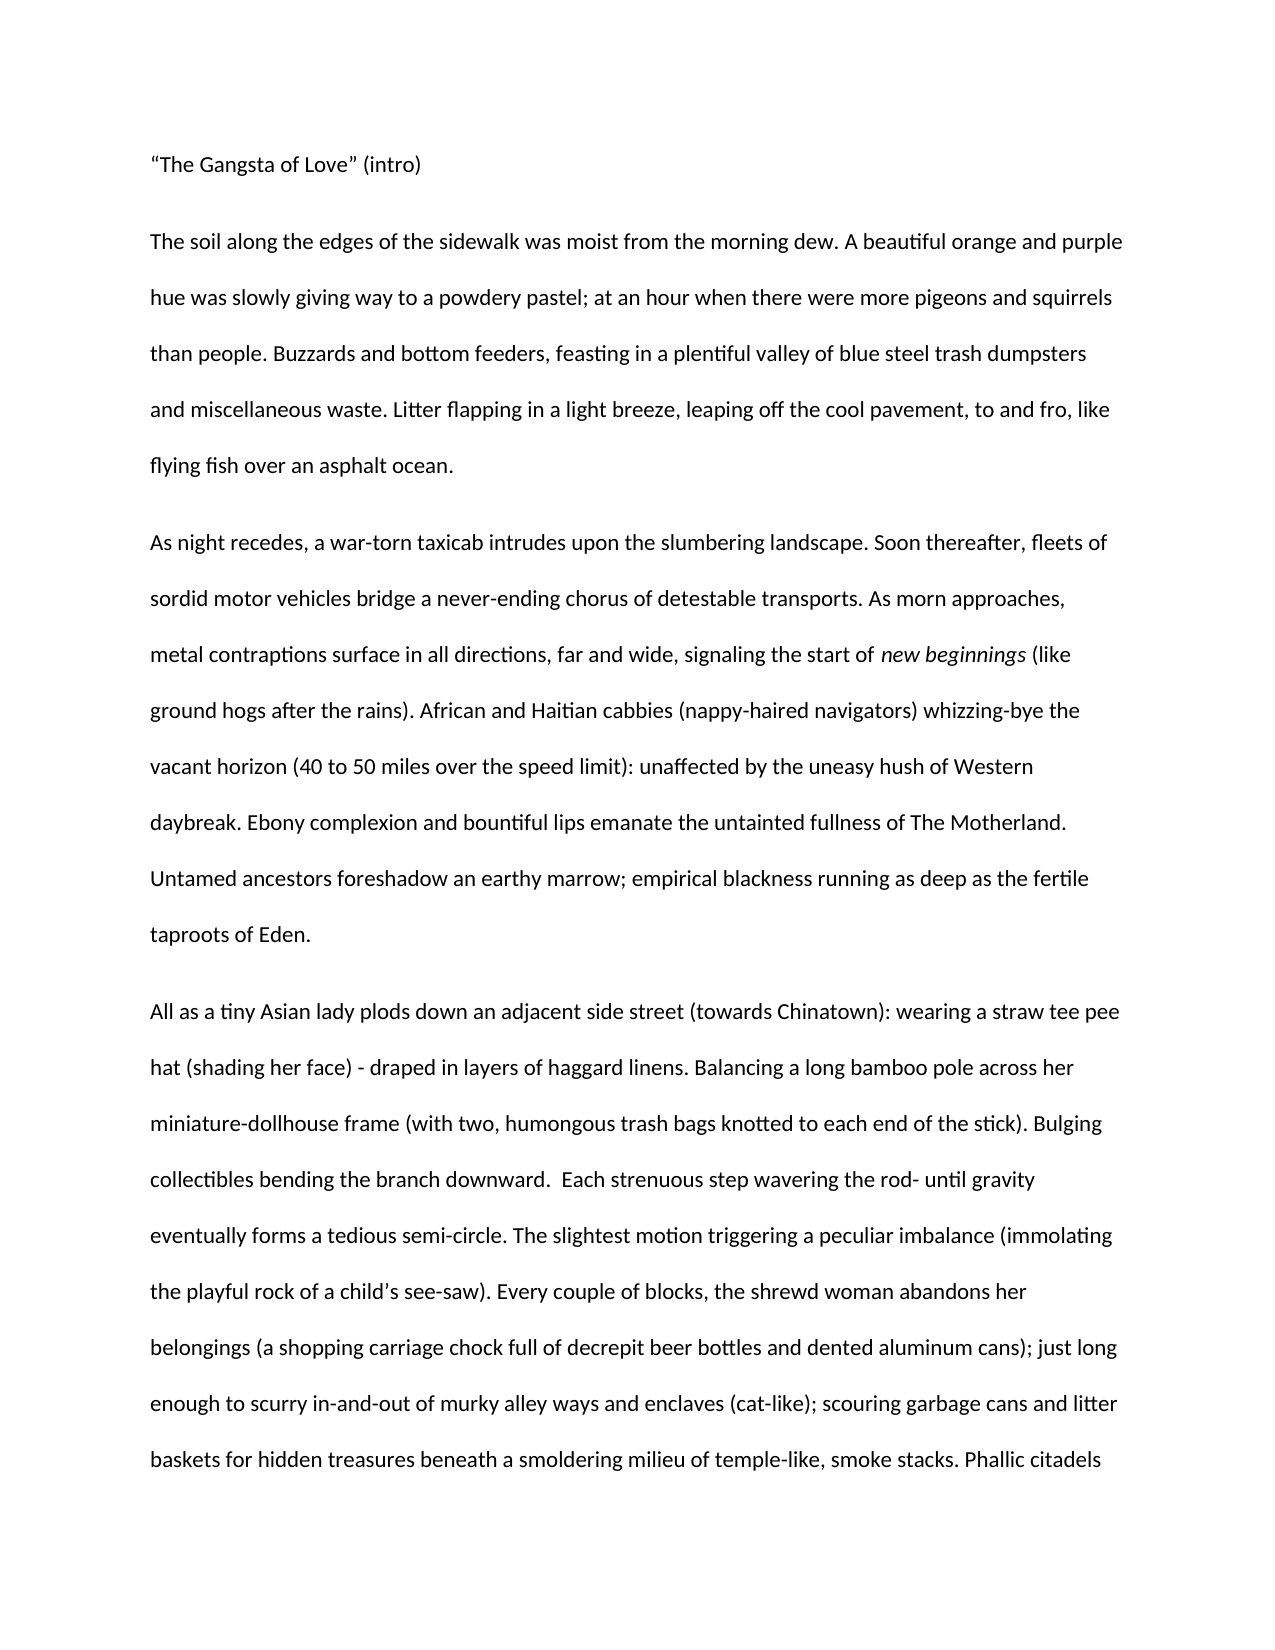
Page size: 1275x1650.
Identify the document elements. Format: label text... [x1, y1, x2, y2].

text As night recedes, a war-torn taxicab intrudes upon the slumbering landscape. Soon thereafter, fleets of sordid motor vehicles bridge a never-ending chorus of detestable transports. As morn approaches, metal contraptions surface in all directions, far and wide, signaling the start of new beginnings (like ground hogs after the rains). African and Haitian cabbies (nappy-haired navigators) whizzing-bye the vacant horizon (40 to 50 miles over the speed limit): unaffected by the uneasy hush of Western daybreak. Ebony complexion and bountiful lips emanate the untainted fullness of The Motherland. Untamed ancestors foreshadow an earthy marrow; empirical blackness running as deep as the fertile taproots of Eden. [150, 528, 1125, 948]
text “The Gangsta of Love” (intro) [150, 150, 1125, 178]
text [150, 997, 1125, 1473]
text The soil along the edges of the sidewalk was moist from the morning dew. A beautiful orange and purple hue was slowly giving way to a powdery pastel; at an hour when there were more pigeons and squirrels than people. Buzzards and bottom feeders, feasting in a plentiful valley of blue steel trash dumpsters and miscellaneous waste. Litter flapping in a light breeze, leaping off the cool pavement, to and fro, like flying fish over an asphalt ocean. [150, 227, 1125, 479]
